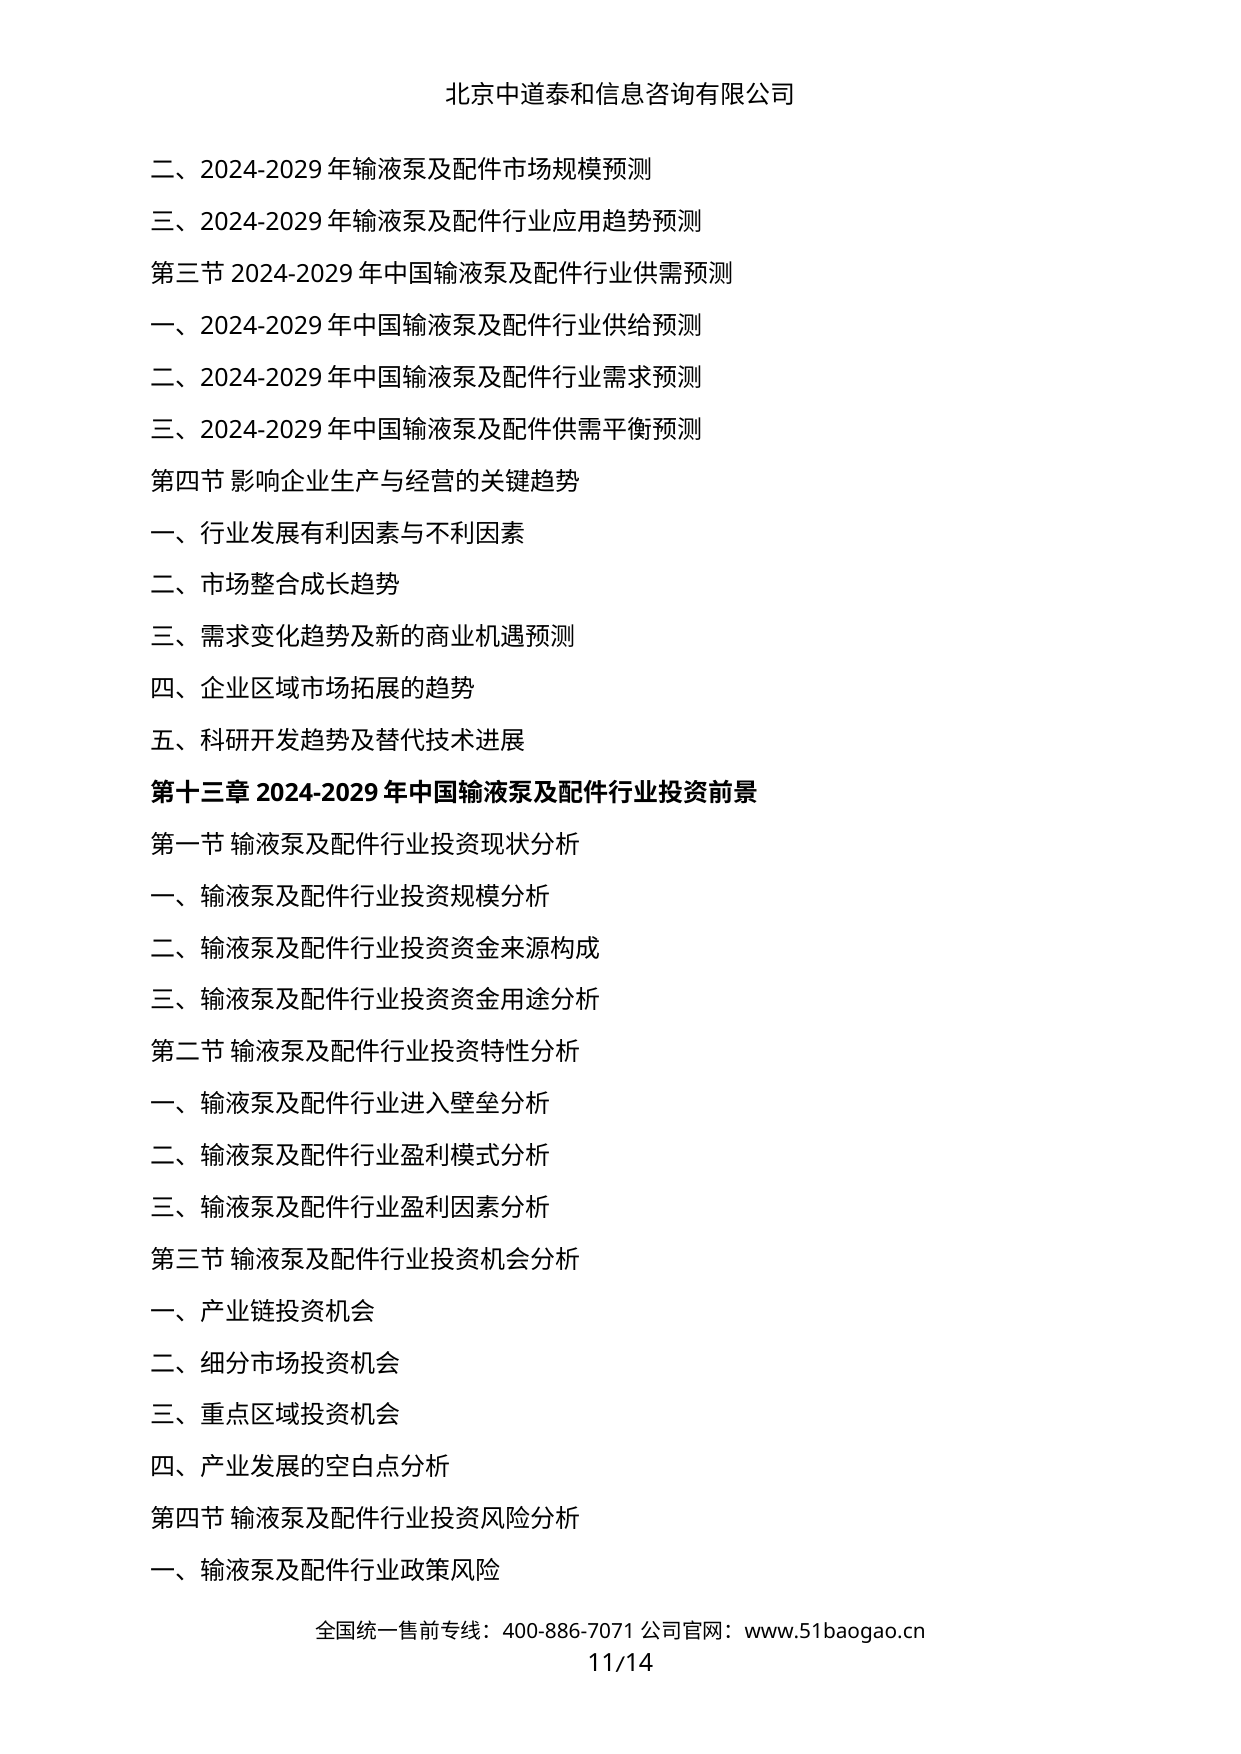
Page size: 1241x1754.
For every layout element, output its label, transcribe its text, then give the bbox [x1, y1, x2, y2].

text 第四节 影响企业生产与经营的关键趋势 [150, 461, 1090, 497]
text 四、产业发展的空白点分析 [150, 1447, 1090, 1483]
text 二、输液泵及配件行业盈利模式分析 [150, 1136, 1090, 1172]
text 第十三章 2024-2029年中国输液泵及配件行业投资前景 [150, 772, 1090, 809]
text 三、需求变化趋势及新的商业机遇预测 [150, 617, 1090, 653]
text 五、科研开发趋势及替代技术进展 [150, 721, 1090, 757]
text 第二节 输液泵及配件行业投资特性分析 [150, 1032, 1090, 1068]
text 三、输液泵及配件行业盈利因素分析 [150, 1187, 1090, 1224]
text 三、重点区域投资机会 [150, 1395, 1090, 1431]
text 二、输液泵及配件行业投资资金来源构成 [150, 928, 1090, 964]
text 第四节 输液泵及配件行业投资风险分析 [150, 1499, 1090, 1535]
text 四、企业区域市场拓展的趋势 [150, 669, 1090, 705]
text 二、2024-2029年输液泵及配件市场规模预测 [150, 150, 1090, 186]
text 一、输液泵及配件行业进入壁垒分析 [150, 1084, 1090, 1120]
text 二、市场整合成长趋势 [150, 565, 1090, 601]
text 第一节 输液泵及配件行业投资现状分析 [150, 824, 1090, 861]
text 三、输液泵及配件行业投资资金用途分析 [150, 980, 1090, 1016]
text 第三节 输液泵及配件行业投资机会分析 [150, 1239, 1090, 1276]
text 一、输液泵及配件行业投资规模分析 [150, 876, 1090, 912]
text 二、细分市场投资机会 [150, 1343, 1090, 1379]
text 二、2024-2029年中国输液泵及配件行业需求预测 [150, 357, 1090, 394]
text 一、2024-2029年中国输液泵及配件行业供给预测 [150, 306, 1090, 342]
text 三、2024-2029年输液泵及配件行业应用趋势预测 [150, 202, 1090, 238]
text 一、产业链投资机会 [150, 1291, 1090, 1327]
text 第三节 2024-2029年中国输液泵及配件行业供需预测 [150, 254, 1090, 290]
text 一、行业发展有利因素与不利因素 [150, 513, 1090, 549]
text 三、2024-2029年中国输液泵及配件供需平衡预测 [150, 409, 1090, 446]
text 一、输液泵及配件行业政策风险 [150, 1551, 1090, 1587]
